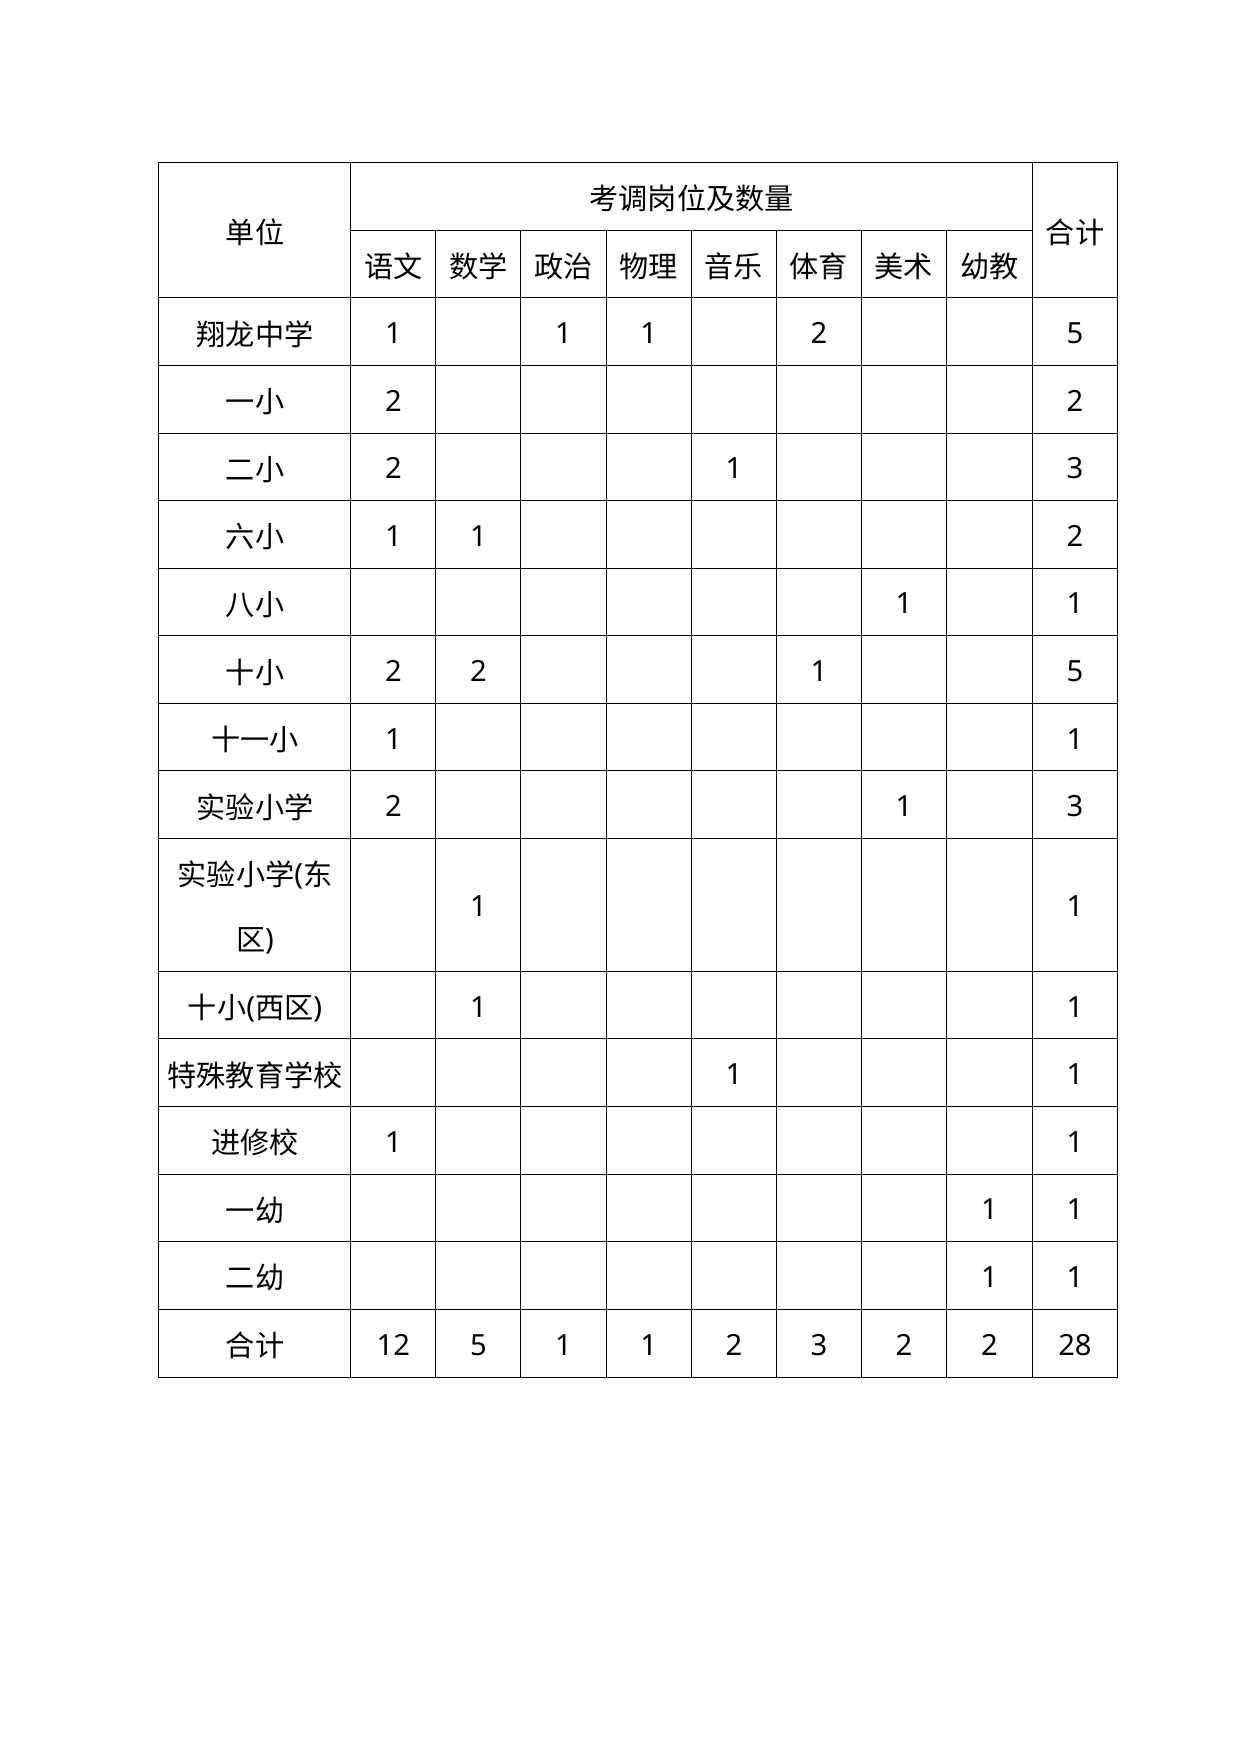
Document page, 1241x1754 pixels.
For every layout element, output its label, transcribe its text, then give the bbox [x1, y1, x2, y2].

table_cell [521, 1242, 606, 1309]
table_cell 1 [521, 1310, 606, 1377]
table_cell 十小(西区) [159, 972, 350, 1038]
table_cell [947, 1107, 1032, 1173]
table_cell [777, 366, 861, 432]
table_cell 1 [1033, 1175, 1117, 1241]
table_cell [777, 569, 861, 635]
table_cell 翔龙中学 [159, 298, 350, 365]
table_cell [947, 636, 1032, 703]
table_cell 1 [351, 704, 435, 770]
table_cell [351, 972, 435, 1038]
table_cell 2 [1033, 366, 1117, 432]
table_cell [862, 972, 946, 1038]
table_header 单位 [159, 163, 350, 297]
table_cell 3 [777, 1310, 861, 1377]
table_cell 2 [862, 1310, 946, 1377]
table_cell [436, 1175, 520, 1241]
table_cell [777, 1107, 861, 1173]
table_cell [436, 771, 520, 838]
table_cell 5 [436, 1310, 520, 1377]
table_cell 1 [1033, 569, 1117, 635]
table_cell 1 [777, 636, 861, 703]
table_cell [692, 501, 776, 568]
table_cell 1 [1033, 839, 1117, 971]
table_cell [521, 972, 606, 1038]
table_cell 一小 [159, 366, 350, 432]
table_cell 十小 [159, 636, 350, 703]
table_cell [862, 1242, 946, 1309]
table_cell 28 [1033, 1310, 1117, 1377]
table_cell 美术 [862, 231, 946, 297]
table_cell [947, 771, 1032, 838]
table_cell [607, 434, 691, 500]
table_cell [436, 366, 520, 432]
table_cell [436, 298, 520, 365]
table_cell [436, 1107, 520, 1173]
table_cell 1 [692, 1039, 776, 1106]
table_cell [436, 1242, 520, 1309]
table_cell [521, 569, 606, 635]
table_cell 实验小学(东区) [159, 839, 350, 971]
table_cell [692, 569, 776, 635]
table_cell 5 [1033, 298, 1117, 365]
table_cell 2 [436, 636, 520, 703]
table_cell 2 [351, 366, 435, 432]
table_cell [692, 298, 776, 365]
table_cell 1 [862, 771, 946, 838]
table_cell [351, 1242, 435, 1309]
table_cell 2 [777, 298, 861, 365]
table_cell [777, 1039, 861, 1106]
table_cell [777, 839, 861, 971]
table_cell [862, 839, 946, 971]
table_cell 体育 [777, 231, 861, 297]
table_cell 六小 [159, 501, 350, 568]
table_cell 十一小 [159, 704, 350, 770]
table_header 考调岗位及数量 [351, 163, 1032, 229]
table_cell [947, 434, 1032, 500]
table_cell 政治 [521, 231, 606, 297]
table_cell [351, 1175, 435, 1241]
table_cell [436, 434, 520, 500]
table_cell [521, 771, 606, 838]
table_cell 幼教 [947, 231, 1032, 297]
table_cell [607, 972, 691, 1038]
table_cell [436, 1039, 520, 1106]
table_cell 2 [351, 636, 435, 703]
table_cell 2 [1033, 501, 1117, 568]
table_cell 1 [436, 501, 520, 568]
table_cell [862, 1175, 946, 1241]
table_cell [777, 1175, 861, 1241]
table_cell 2 [351, 434, 435, 500]
table_cell 二小 [159, 434, 350, 500]
table_cell [521, 366, 606, 432]
table_cell [607, 366, 691, 432]
table_cell [521, 1175, 606, 1241]
table_cell 1 [1033, 704, 1117, 770]
table_cell 进修校 [159, 1107, 350, 1173]
table_cell [521, 704, 606, 770]
table_cell 1 [436, 839, 520, 971]
table_cell [777, 972, 861, 1038]
table_cell [947, 569, 1032, 635]
table_cell 3 [1033, 434, 1117, 500]
table_cell [692, 704, 776, 770]
table_cell 1 [1033, 972, 1117, 1038]
table_cell [692, 771, 776, 838]
table_cell [607, 501, 691, 568]
table_cell [607, 1107, 691, 1173]
table_cell [607, 771, 691, 838]
table_cell 1 [1033, 1039, 1117, 1106]
table_cell [521, 839, 606, 971]
table_cell [862, 704, 946, 770]
table_cell [351, 1039, 435, 1106]
table_cell 音乐 [692, 231, 776, 297]
table_cell [692, 1242, 776, 1309]
table_cell 一幼 [159, 1175, 350, 1241]
table_cell [947, 704, 1032, 770]
table_cell [692, 839, 776, 971]
table_cell [862, 501, 946, 568]
table_cell [692, 636, 776, 703]
table_cell [862, 366, 946, 432]
table_cell 2 [692, 1310, 776, 1377]
table_cell 1 [351, 1107, 435, 1173]
table_cell [862, 1039, 946, 1106]
table_cell [777, 1242, 861, 1309]
table_cell [607, 569, 691, 635]
table_cell [521, 501, 606, 568]
table_header 合计 [1033, 163, 1117, 297]
table_cell [521, 1039, 606, 1106]
table_cell [521, 434, 606, 500]
table_cell 数学 [436, 231, 520, 297]
table_cell 合计 [159, 1310, 350, 1377]
table_cell [947, 366, 1032, 432]
table_cell 1 [1033, 1107, 1117, 1173]
table_cell [436, 704, 520, 770]
table_cell [862, 636, 946, 703]
table_cell 1 [862, 569, 946, 635]
table_cell 1 [947, 1175, 1032, 1241]
table_cell [436, 569, 520, 635]
table_cell [947, 501, 1032, 568]
table_cell 1 [521, 298, 606, 365]
table_cell [947, 839, 1032, 971]
table_cell [692, 366, 776, 432]
table_cell 1 [692, 434, 776, 500]
table_cell [777, 771, 861, 838]
table_cell [607, 839, 691, 971]
table_cell [862, 434, 946, 500]
table_cell 1 [351, 501, 435, 568]
table_cell 1 [1033, 1242, 1117, 1309]
table_cell 八小 [159, 569, 350, 635]
table_cell [692, 1175, 776, 1241]
table_cell [607, 636, 691, 703]
table_cell [692, 972, 776, 1038]
table_cell 二幼 [159, 1242, 350, 1309]
table_cell 2 [947, 1310, 1032, 1377]
table_cell 1 [607, 298, 691, 365]
table_cell 特殊教育学校 [159, 1039, 350, 1106]
table_cell [521, 1107, 606, 1173]
table_cell [862, 298, 946, 365]
table_cell 12 [351, 1310, 435, 1377]
table_cell 物理 [607, 231, 691, 297]
table_cell [777, 434, 861, 500]
table_cell [947, 1039, 1032, 1106]
table_cell [777, 704, 861, 770]
table_cell 语文 [351, 231, 435, 297]
table_cell [692, 1107, 776, 1173]
table_cell [947, 298, 1032, 365]
table_cell [351, 839, 435, 971]
table_cell 1 [351, 298, 435, 365]
table_cell [607, 1039, 691, 1106]
table_cell 1 [947, 1242, 1032, 1309]
table_cell 3 [1033, 771, 1117, 838]
table_cell 实验小学 [159, 771, 350, 838]
table_cell [351, 569, 435, 635]
table_cell [607, 704, 691, 770]
table_cell 1 [607, 1310, 691, 1377]
table_cell 2 [351, 771, 435, 838]
table_cell 5 [1033, 636, 1117, 703]
table_cell [862, 1107, 946, 1173]
table_cell [607, 1175, 691, 1241]
table_cell [947, 972, 1032, 1038]
table_cell [521, 636, 606, 703]
table_cell [777, 501, 861, 568]
table_cell [607, 1242, 691, 1309]
table_cell 1 [436, 972, 520, 1038]
